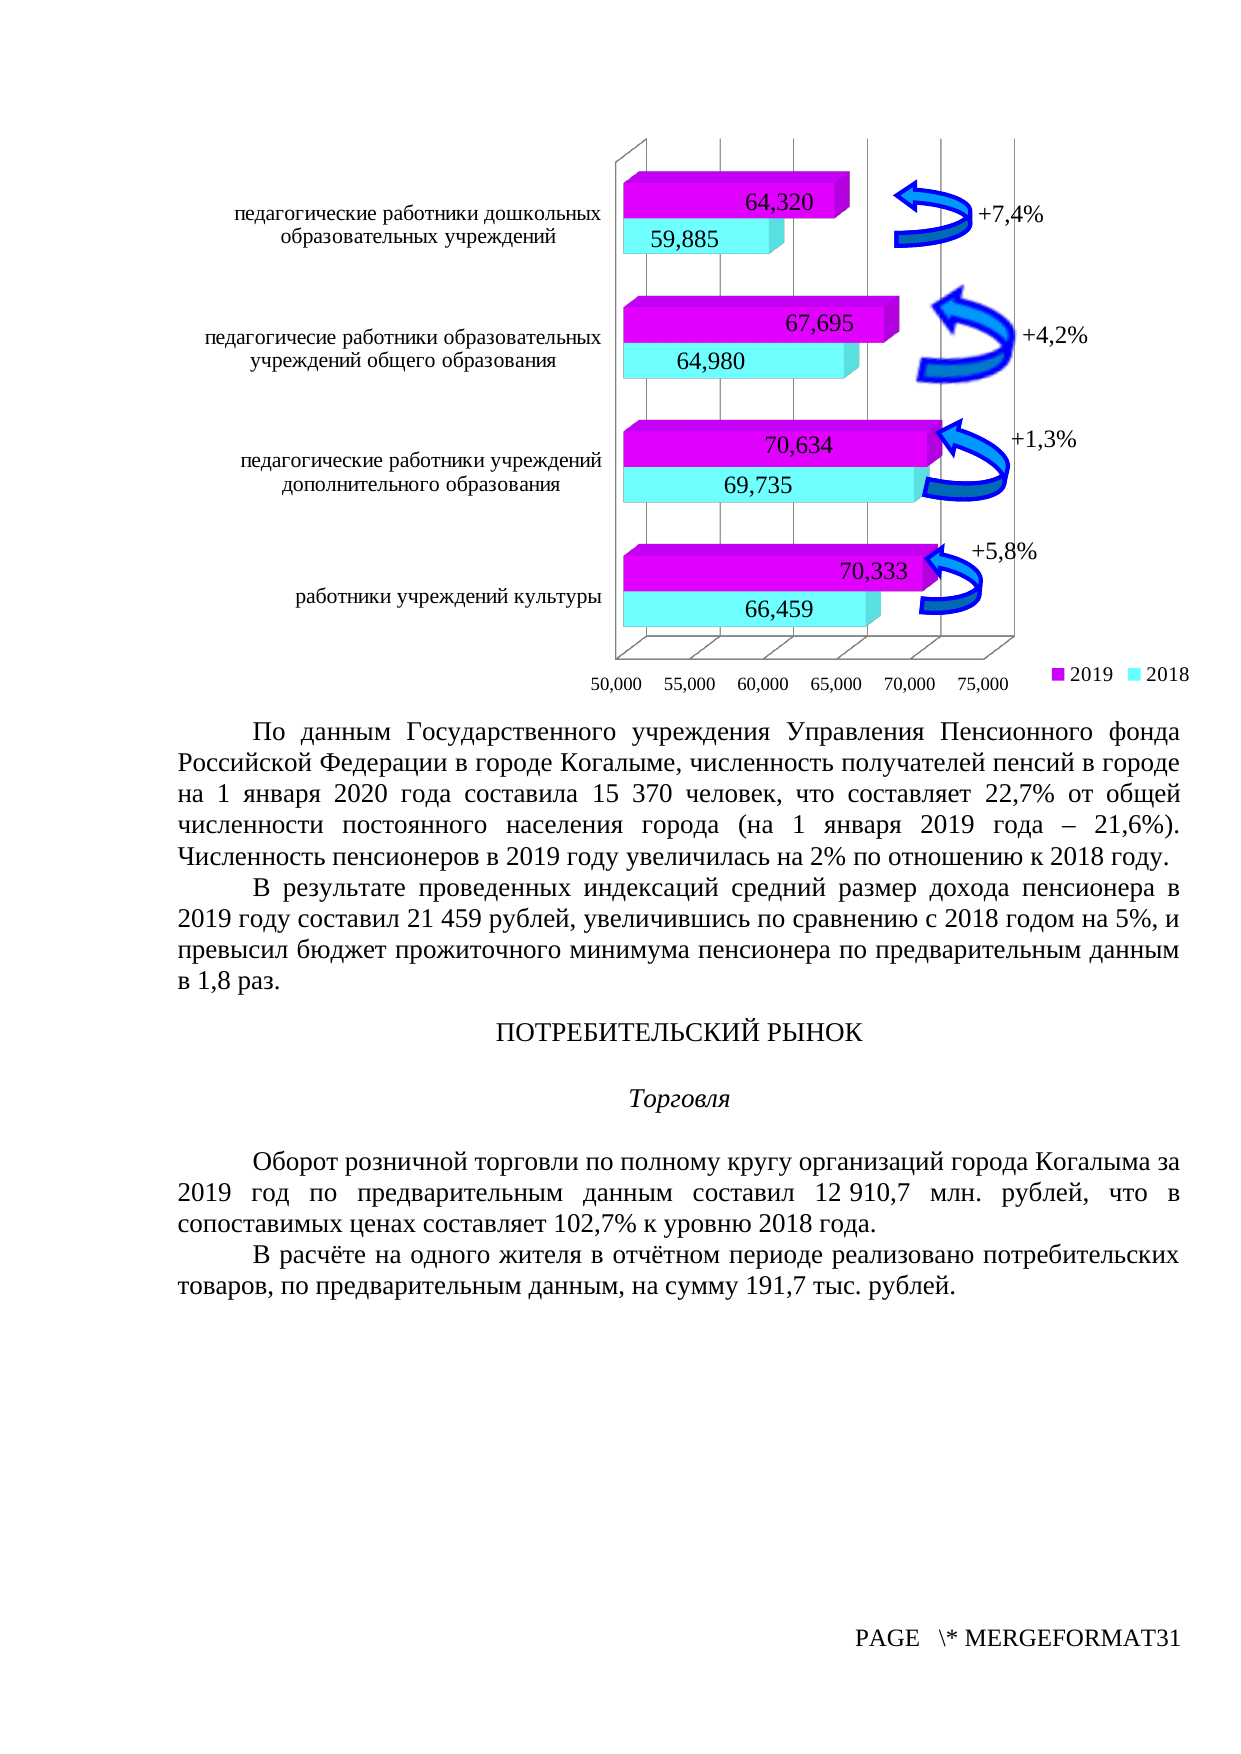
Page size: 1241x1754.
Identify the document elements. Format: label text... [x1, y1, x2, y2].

text Торговля [177, 1083, 1181, 1114]
picture [899, 272, 1030, 397]
text По данным Государственного учреждения Управления Пенсионного фонда Российской Федерации в городе Когалыме, численность получателей пенсий в городе на 1 января 2020 года составила 15 370 человек, что составляет 22,7% от общей численности постоянного населения города (на 1 января 2019 года – 21,6%). Численность пенсионеров в 2019 году увеличилась на 2% по отношению к 2018 году. [177, 715, 1181, 871]
subtitle ПОТРЕБИТЕЛЬСКИЙ РЫНОК [177, 1016, 1181, 1047]
text В расчёте на одного жителя в отчётном периоде реализовано потребительских товаров, по предварительным данным, на сумму 191,7 тыс. рублей. [177, 1238, 1181, 1301]
text Оборот розничной торговли по полному кругу организаций города Когалыма за 2019 год по предварительным данным составил 12 910,7 млн. рублей, что в сопоставимых ценах составляет 102,7% к уровню 2018 года. [177, 1145, 1181, 1238]
text В результате проведенных индексаций средний размер дохода пенсионера в 2019 году составил 21 459 рублей, увеличившись по сравнению с 2018 годом на 5%, и превысил бюджет прожиточного минимума пенсионера по предварительным данным в 1,8 раз. [177, 871, 1181, 995]
